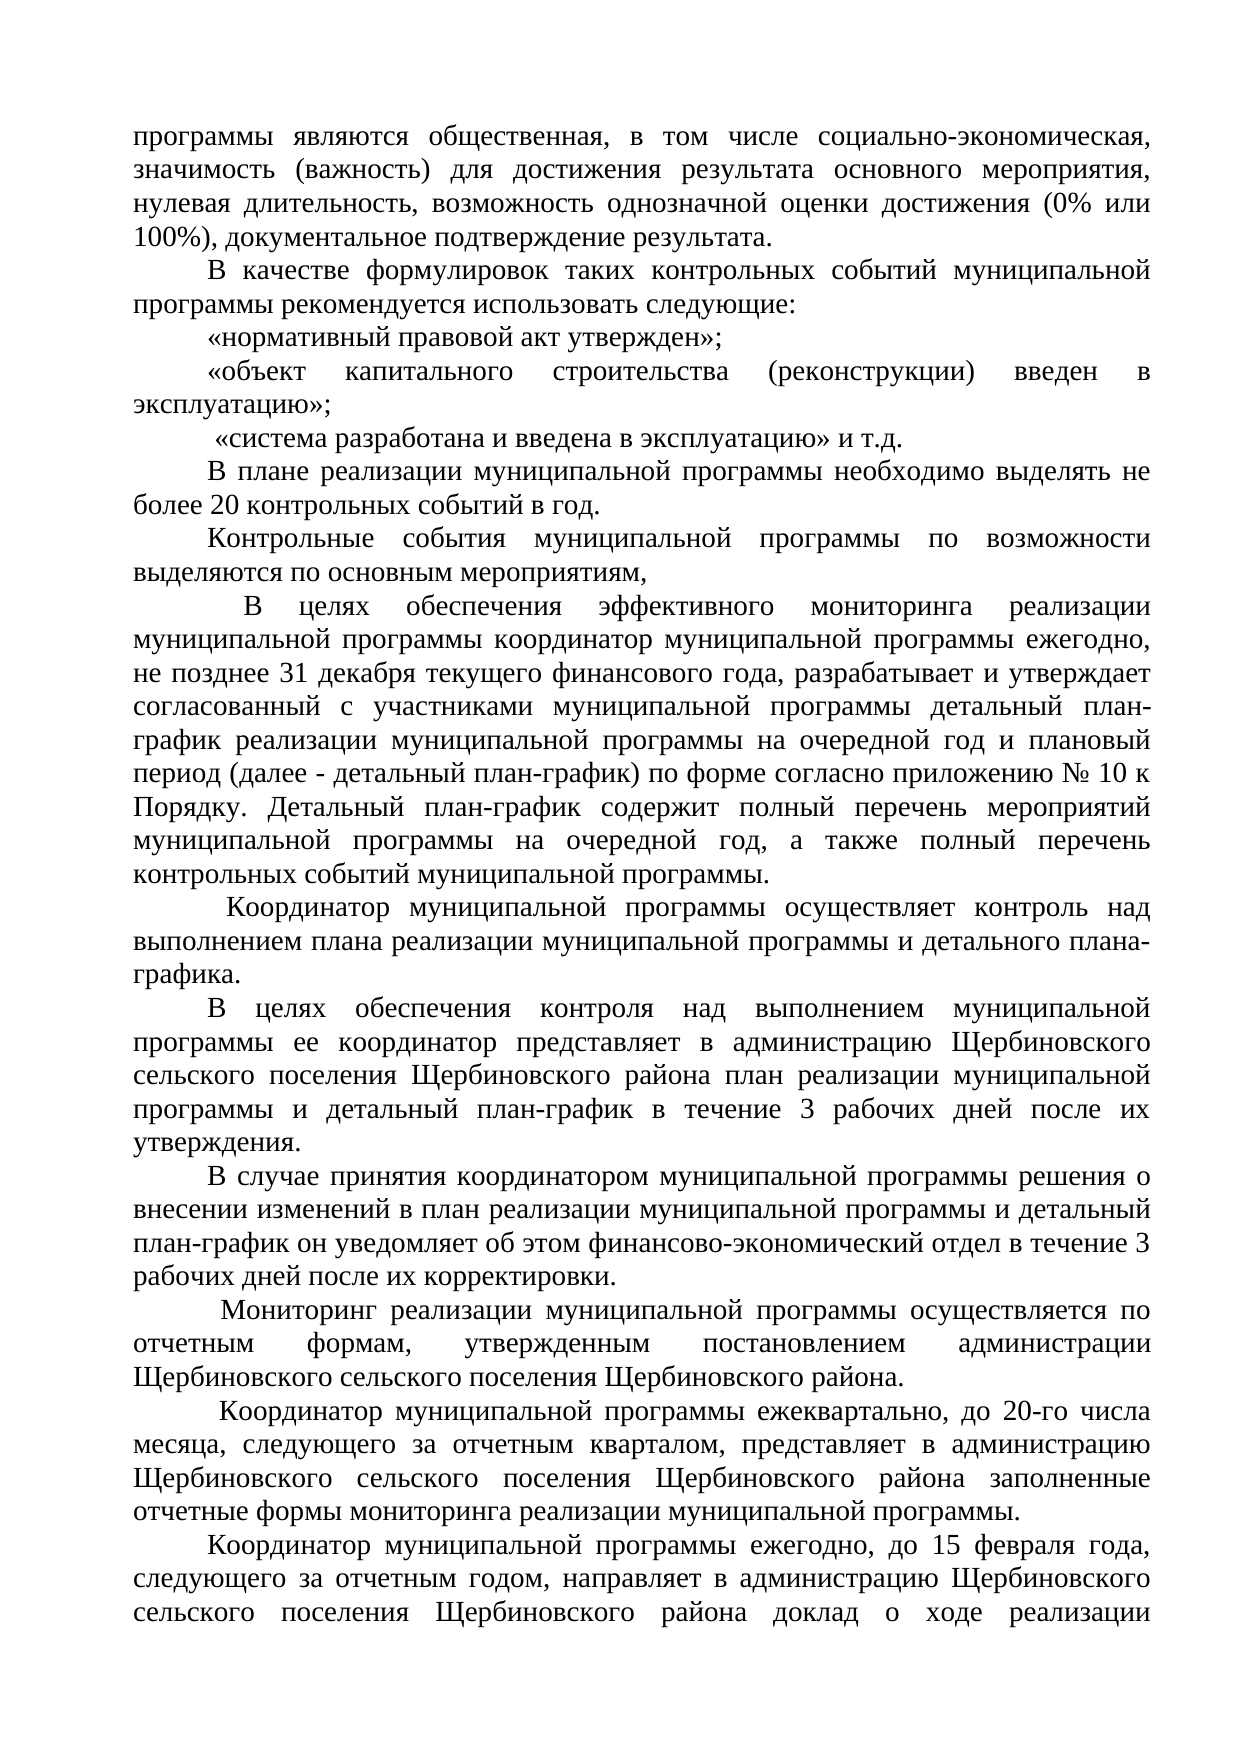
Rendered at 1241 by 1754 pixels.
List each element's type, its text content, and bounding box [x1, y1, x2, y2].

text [133, 118, 1152, 252]
text «система разработана и введена в эксплуатацию» и т.д. [133, 420, 1152, 453]
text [133, 1527, 1152, 1627]
text В плане реализации муниципальной программы необходимо выделять не более 20 контрольных событий в год. [133, 453, 1152, 521]
text В случае принятия координатором муниципальной программы решения о внесении изменений в план реализации муниципальной программы и детальный план-график он уведомляет об этом финансово-экономический отдел в течение 3 рабочих дней после их корректировки. [133, 1158, 1152, 1292]
text Координатор муниципальной программы ежеквартально, до 20-го числа месяца, следующего за отчетным кварталом, представляет в администрацию Щербиновского сельского поселения Щербиновского района заполненные отчетные формы мониторинга реализации муниципальной программы. [133, 1393, 1152, 1527]
text «объект капитального строительства (реконструкции) введен в эксплуатацию»; [133, 353, 1152, 420]
text В качестве формулировок таких контрольных событий муниципальной программы рекомендуется использовать следующие: [133, 252, 1152, 319]
text «нормативный правовой акт утвержден»; [133, 319, 1152, 353]
text Контрольные события муниципальной программы по возможности выделяются по основным мероприятиям, [133, 521, 1152, 588]
text В целях обеспечения контроля над выполнением муниципальной программы ее координатор представляет в администрацию Щербиновского сельского поселения Щербиновского района план реализации муниципальной программы и детальный план-график в течение 3 рабочих дней после их утверждения. [133, 990, 1152, 1158]
text В целях обеспечения эффективного мониторинга реализации муниципальной программы координатор муниципальной программы ежегодно, не позднее 31 декабря текущего финансового года, разрабатывает и утверждает согласованный с участниками муниципальной программы детальный план-график реализации муниципальной программы на очередной год и плановый период (далее - детальный план-график) по форме согласно приложению № 10 к Порядку. Детальный план-график содержит полный перечень мероприятий муниципальной программы на очередной год, а также полный перечень контрольных событий муниципальной программы. [133, 588, 1152, 889]
text Мониторинг реализации муниципальной программы осуществляется по отчетным формам, утвержденным постановлением администрации Щербиновского сельского поселения Щербиновского района. [133, 1292, 1152, 1393]
text Координатор муниципальной программы осуществляет контроль над выполнением плана реализации муниципальной программы и детального плана-графика. [133, 889, 1152, 990]
